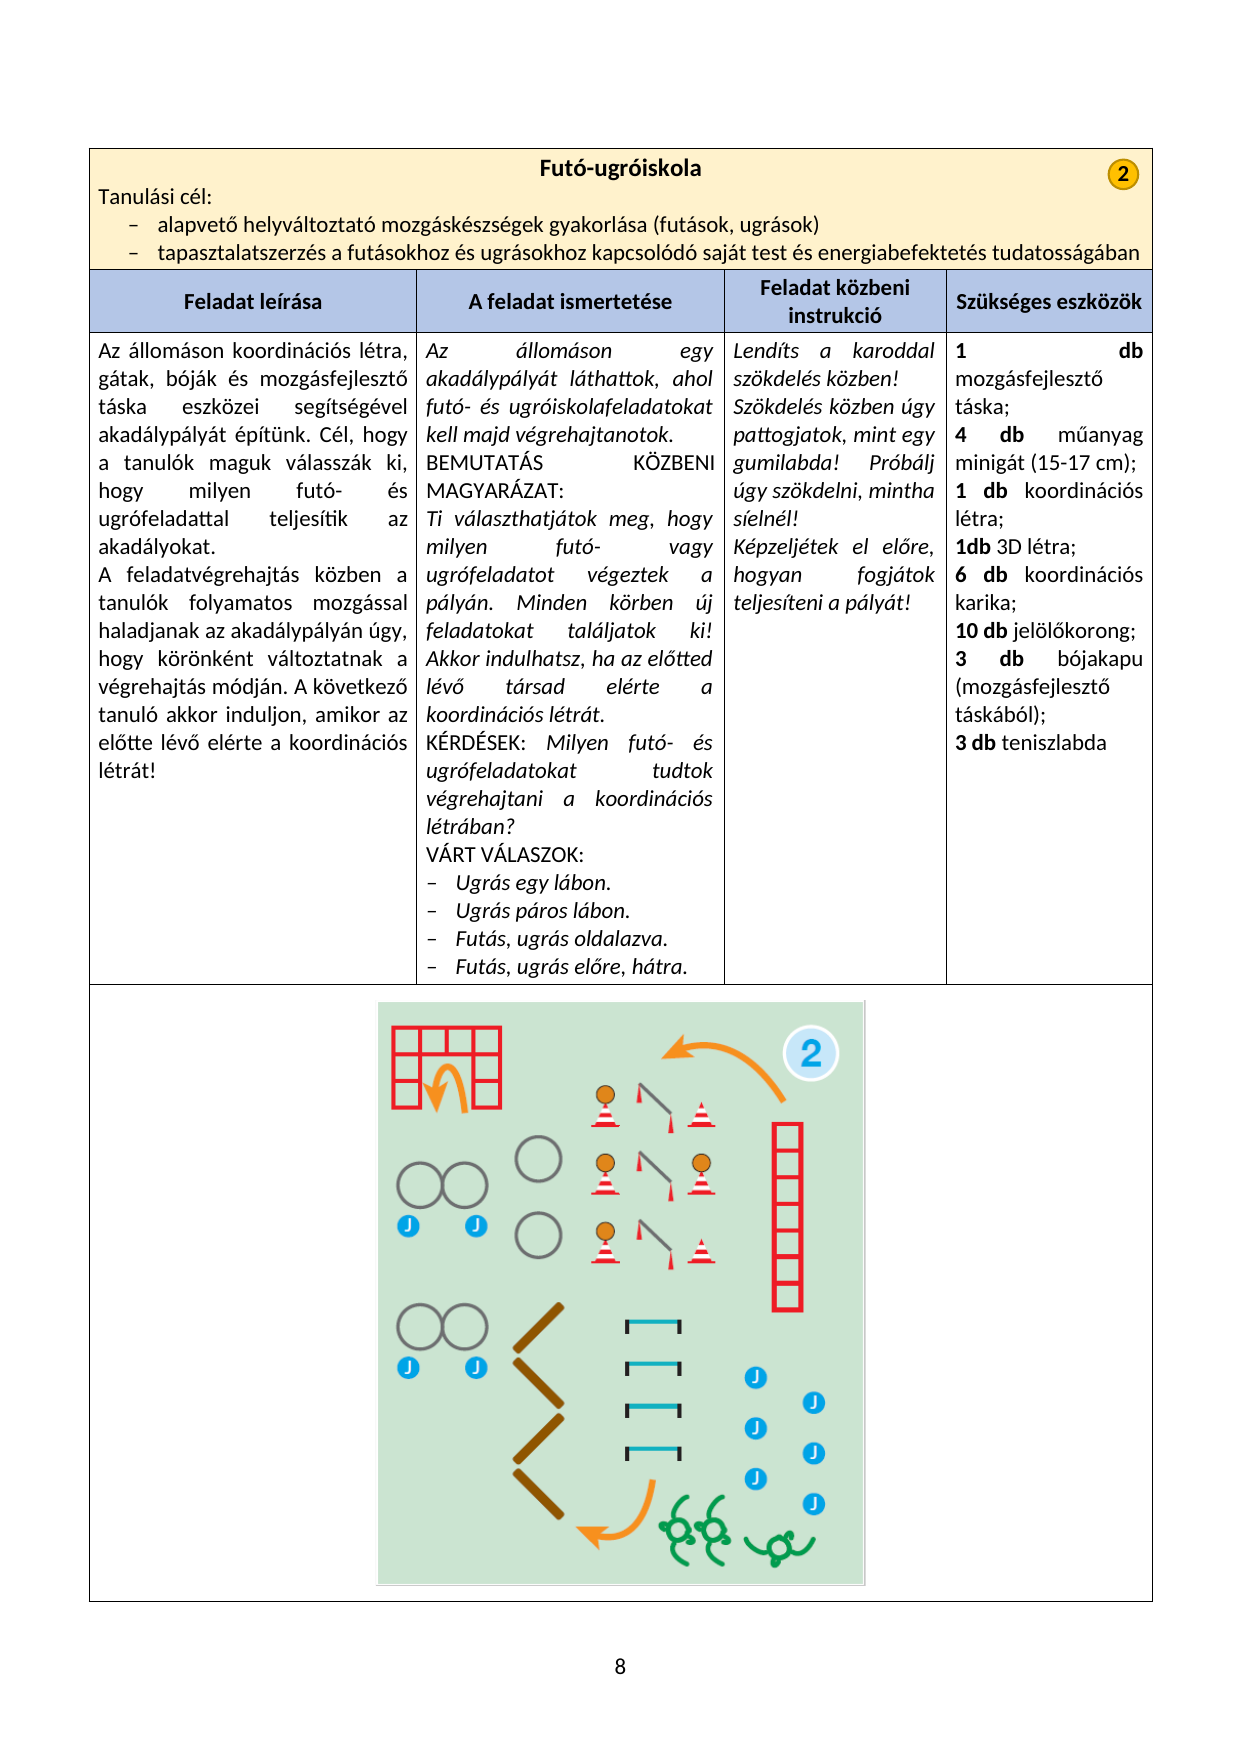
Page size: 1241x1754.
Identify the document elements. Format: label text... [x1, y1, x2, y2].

table_cell [90, 985, 1152, 1601]
table_cell Feladat közbeni instrukció [725, 270, 946, 332]
table_cell A feladat ismertetése [417, 270, 724, 332]
table_cell Az állomáson koordinációs létra, gátak, bóják és mozgásfejlesztő táska eszközei segítségével akadálypályát építünk. Cél, hogy a tanulók maguk válasszák ki, hogy milyen futó- és ugrófeladattal teljesítik az akadályokat. A feladatvégrehajtás közben a tanulók folyamatos mozgással haladjanak az akadálypályán úgy, hogy körönként változtatnak a végrehajtás módján. A következő tanuló akkor induljon, amikor az előtte lévő elérte a koordinációs létrát! [90, 333, 416, 983]
table_cell Feladat leírása [90, 270, 416, 332]
table_cell Az állomáson egy akadálypályát láthattok, ahol futó- és ugróiskolafeladatokat kell majd végrehajtanotok. BEMUTATÁS KÖZBENI MAGYARÁZAT: Ti választhatjátok meg, hogy milyen futó- vagy ugrófeladatot végeztek a pályán. Minden körben új feladatokat találjatok ki! Akkor indulhatsz, ha az előtted lévő társad elérte a koordinációs létrát. KÉRDÉSEK: Milyen futó- és ugrófeladatokat tudtok végrehajtani a koordinációs létrában? VÁRT VÁLASZOK: Ugrás egy lábon. Ugrás páros lábon. Futás, ugrás oldalazva. Futás, ugrás előre, hátra. [417, 333, 724, 983]
picture [375, 1000, 866, 1586]
table_cell 1 db mozgásfejlesztő táska; 4 db műanyag minigát (15-17 cm); 1 db koordinációs létra; 1db 3D létra; 6 db koordinációs karika; 10 db jelölőkorong; 3 db bójakapu (mozgásfejlesztő táskából); 3 db teniszlabda [947, 333, 1152, 983]
table_cell Szükséges eszközök [947, 270, 1152, 332]
table_cell Lendíts a karoddal szökdelés közben! Szökdelés közben úgy pattogjatok, mint egy gumilabda! Próbálj úgy szökdelni, mintha síelnél! Képzeljétek el előre, hogyan fogjátok teljesíteni a pályát! [725, 333, 946, 983]
table_header Futó-ugróiskola Tanulási cél: alapvető helyváltoztató mozgáskészségek gyakorlása (futások, ugrások) tapasztalatszerzés a futásokhoz és ugrásokhoz kapcsolódó saját test és energiabefektetés tudatosságában [90, 149, 1152, 269]
